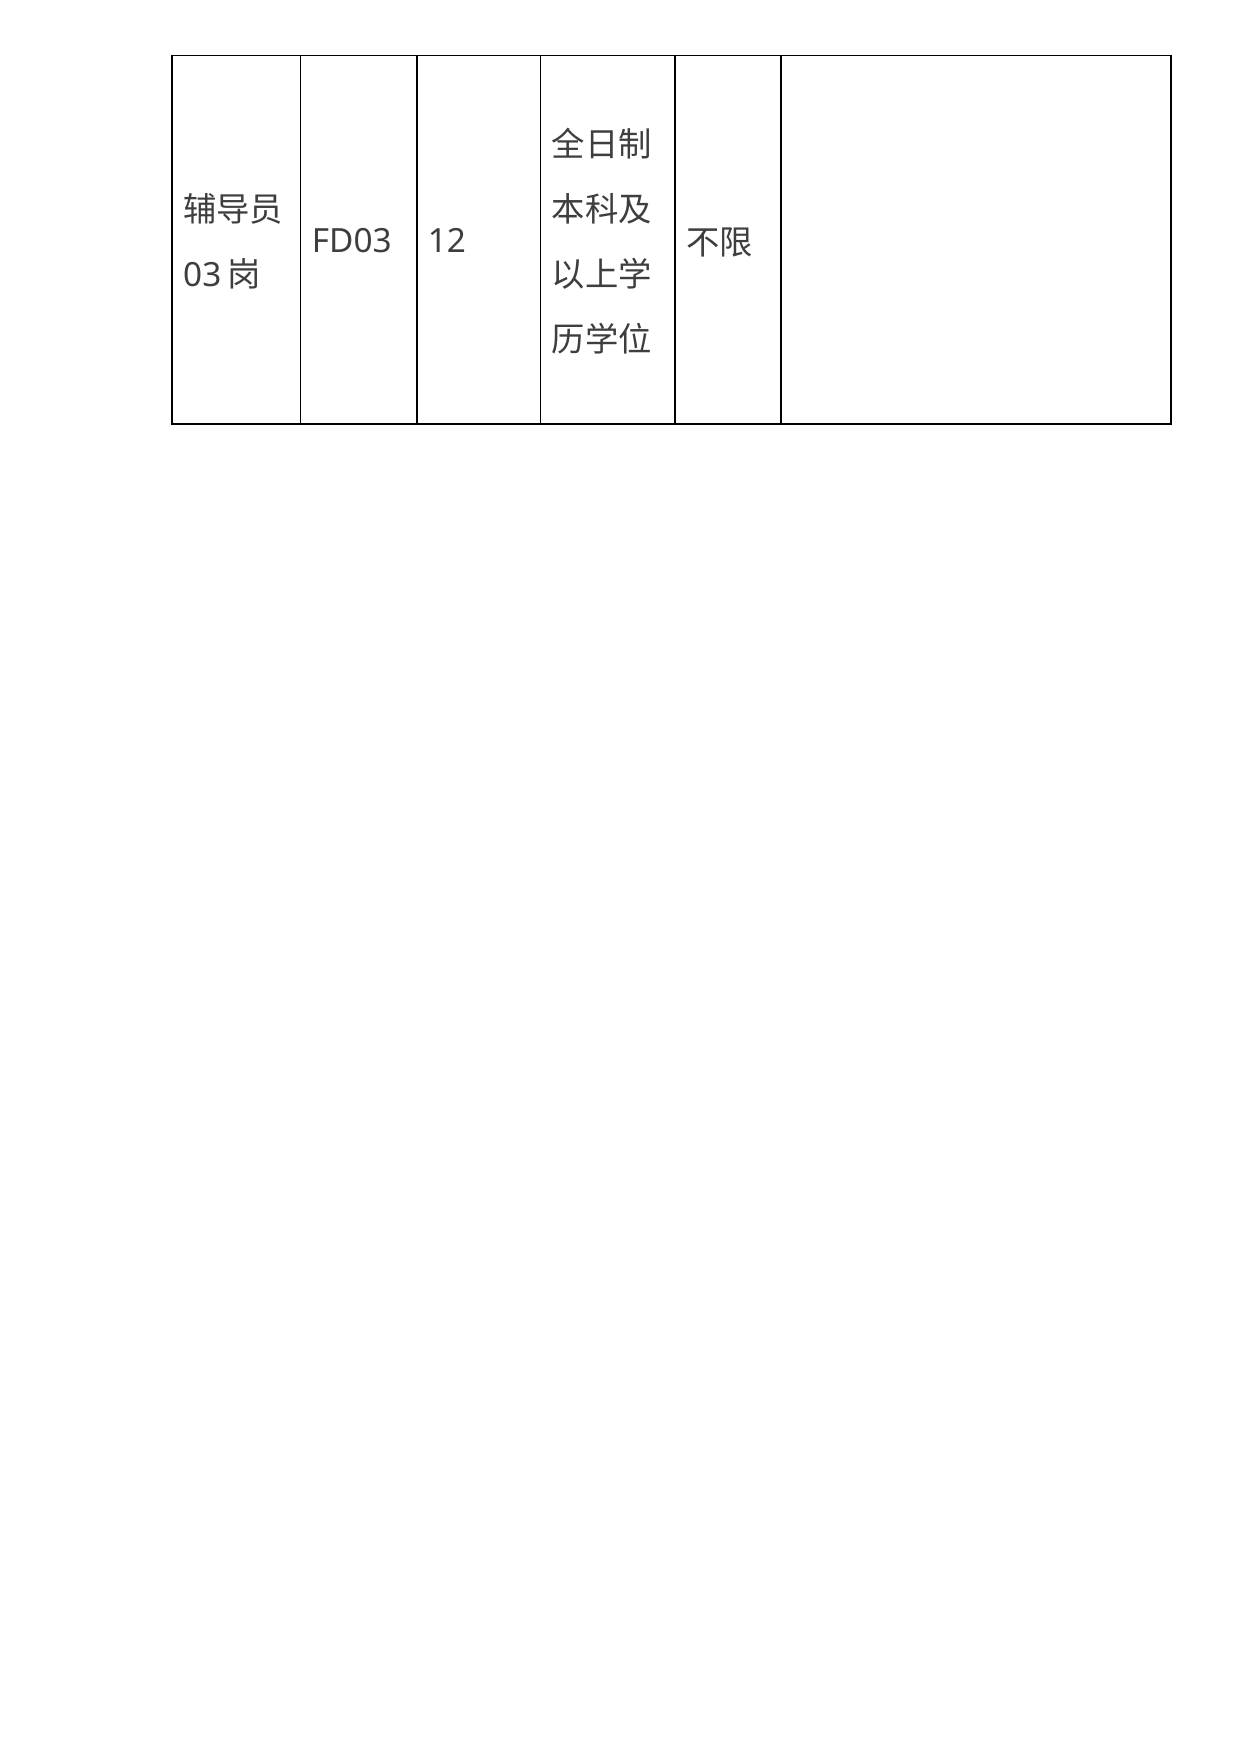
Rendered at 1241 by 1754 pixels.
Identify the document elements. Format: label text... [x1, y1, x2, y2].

table_cell 全日制本科及以上学历学位 [541, 56, 674, 423]
table_cell 12 [418, 56, 540, 423]
table_cell [782, 56, 1170, 423]
table_cell 不限 [676, 56, 780, 423]
table_cell FD03 [301, 56, 416, 423]
table_cell 辅导员 03岗 [173, 56, 300, 423]
